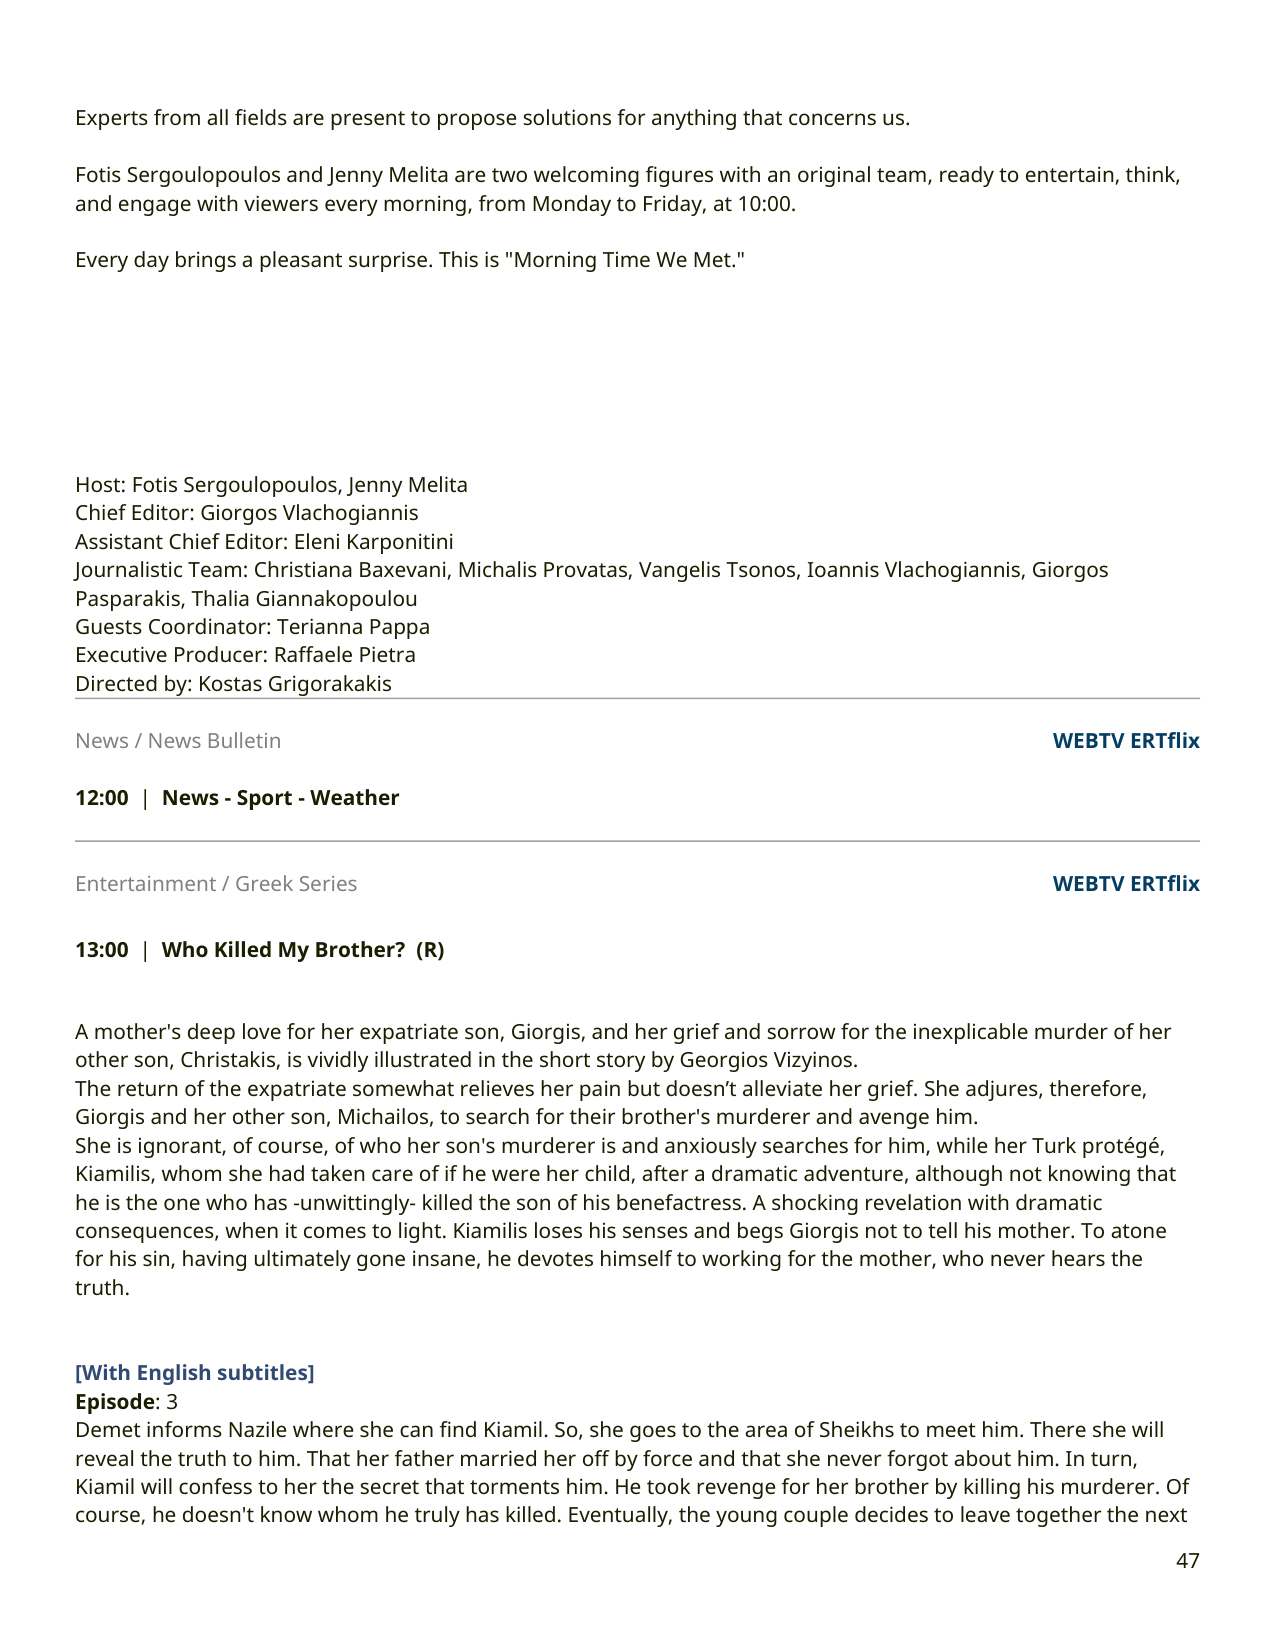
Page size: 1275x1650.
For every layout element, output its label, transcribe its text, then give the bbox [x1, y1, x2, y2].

text 13:00 | Who Killed My Brother? (R) [75, 897, 1200, 992]
table_header WEBTV ERTflix [638, 869, 1200, 897]
table_header News / News Bulletin [75, 726, 637, 755]
text A mother's deep love for her expatriate son, Giorgis, and her grief and sorrow for the inexplicable murder of her other son, Christakis, is vividly illustrated in the short story by Georgios Vizyinos. The return of the expatriate somewhat relieves her pain but doesn’t alleviate her grief. She adjures, therefore, Giorgis and her other son, Michailos, to search for their brother's murderer and avenge him. She is ignorant, of course, of who her son's murderer is and anxiously searches for him, while her Turk protégé, Kiamilis, whom she had taken care of if he were her child, after a dramatic adventure, although not knowing that he is the one who has -unwittingly- killed the son of his benefactress. A shocking revelation with dramatic consequences, when it comes to light. Kiamilis loses his senses and begs Giorgis not to tell his mother. To atone for his sin, having ultimately gone insane, he devotes himself to working for the mother, who never hears the truth. [75, 1017, 1200, 1301]
text [With English subtitles] Episode: 3 [75, 1301, 1200, 1415]
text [75, 75, 1200, 388]
text 12:00 | News - Sport - Weather [75, 755, 1200, 840]
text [75, 1415, 1200, 1529]
table_header Entertainment / Greek Series [75, 869, 637, 897]
table_header WEBTV ERTflix [638, 726, 1200, 755]
text Host: Fotis Sergoulopoulos, Jenny Melita Chief Editor: Giorgos Vlachogiannis Assistant Chief Editor: Eleni Karponitini Journalistic Team: Christiana Baxevani, Michalis Provatas, Vangelis Tsonos, Ioannis Vlachogiannis, Giorgos Pasparakis, Thalia Giannakopoulou Guests Coordinator: Terianna Pappa Executive Producer: Raffaele Pietra Directed by: Kostas Grigorakakis [75, 413, 1200, 697]
